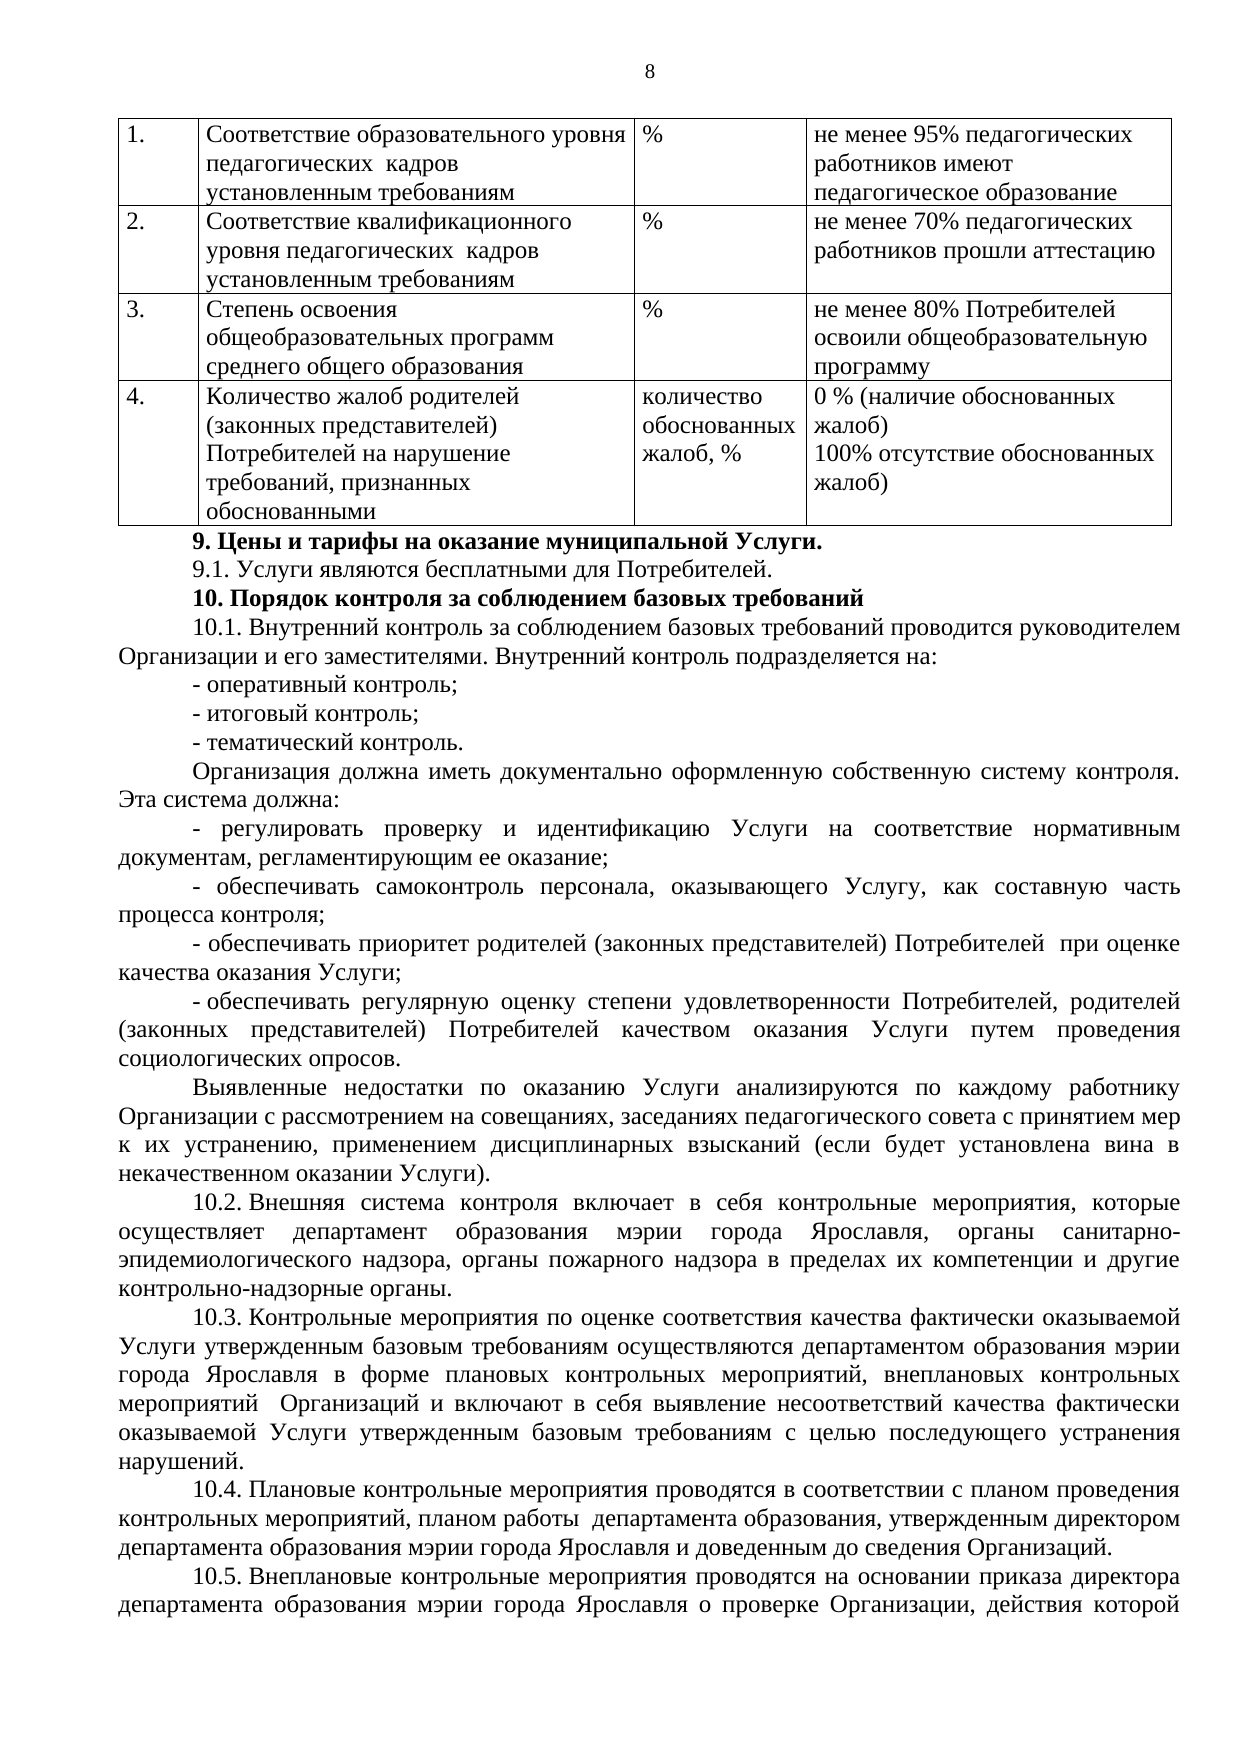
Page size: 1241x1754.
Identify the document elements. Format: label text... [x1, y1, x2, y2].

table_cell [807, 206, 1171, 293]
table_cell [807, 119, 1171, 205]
text Организация должна иметь документально оформленную собственную систему контроля. Эта система должна: [118, 756, 1181, 813]
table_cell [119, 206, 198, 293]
text Выявленные недостатки по оказанию Услуги анализируются по каждому работнику Организации с рассмотрением на совещаниях, заседаниях педагогического совета с принятием мер к их устранению, применением дисциплинарных взысканий (если будет установлена вина в некачественном оказании Услуги). [118, 1072, 1181, 1187]
text - обеспечивать самоконтроль персонала, оказывающего Услугу, как составную часть процесса контроля; [118, 871, 1181, 928]
text - оперативный контроль; [118, 669, 1181, 698]
text - регулировать проверку и идентификацию Услуги на соответствие нормативным документам, регламентирующим ее оказание; [118, 813, 1181, 871]
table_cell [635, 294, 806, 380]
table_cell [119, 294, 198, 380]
text 10.4. Плановые контрольные мероприятия проводятся в соответствии с планом проведения контрольных мероприятий, планом работы департамента образования, утвержденным директором департамента образования мэрии города Ярославля и доведенным до сведения Организаций. [118, 1474, 1181, 1561]
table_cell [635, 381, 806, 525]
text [118, 1561, 1181, 1618]
text 10.1. Внутренний контроль за соблюдением базовых требований проводится руководителем Организации и его заместителями. Внутренний контроль подразделяется на: [118, 612, 1181, 669]
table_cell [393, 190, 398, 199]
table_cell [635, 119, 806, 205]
text - итоговый контроль; [118, 698, 1181, 727]
text - тематический контроль. [118, 727, 1181, 756]
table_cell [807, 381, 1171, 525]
text 10.2. Внешняя система контроля включает в себя контрольные мероприятия, которые осуществляет департамент образования мэрии города Ярославля, органы санитарно-эпидемиологического надзора, органы пожарного надзора в пределах их компетенции и другие контрольно-надзорные органы. [118, 1187, 1181, 1302]
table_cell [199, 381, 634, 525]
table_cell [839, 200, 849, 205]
text 10.3. Контрольные мероприятия по оценке соответствия качества фактически оказываемой Услуги утвержденным базовым требованиям осуществляются департаментом образования мэрии города Ярославля в форме плановых контрольных мероприятий, внеплановых контрольных мероприятий Организаций и включают в себя выявление несоответствий качества фактически оказываемой Услуги утвержденным базовым требованиям с целью последующего устранения нарушений. [118, 1302, 1181, 1474]
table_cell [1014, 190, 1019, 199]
text 9. Цены и тарифы на оказание муниципальной Услуги. [118, 526, 1181, 554]
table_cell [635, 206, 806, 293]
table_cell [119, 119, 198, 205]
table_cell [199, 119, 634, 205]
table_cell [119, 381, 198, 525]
text - обеспечивать регулярную оценку степени удовлетворенности Потребителей, родителей (законных представителей) Потребителей качеством оказания Услуги путем проведения социологических опросов. [118, 986, 1181, 1072]
text - обеспечивать приоритет родителей (законных представителей) Потребителей при оценке качества оказания Услуги; [118, 928, 1181, 986]
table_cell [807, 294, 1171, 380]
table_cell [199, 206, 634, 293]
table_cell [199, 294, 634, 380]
text 10. Порядок контроля за соблюдением базовых требований [118, 583, 1181, 612]
text 9.1. Услуги являются бесплатными для Потребителей. [118, 554, 1181, 583]
